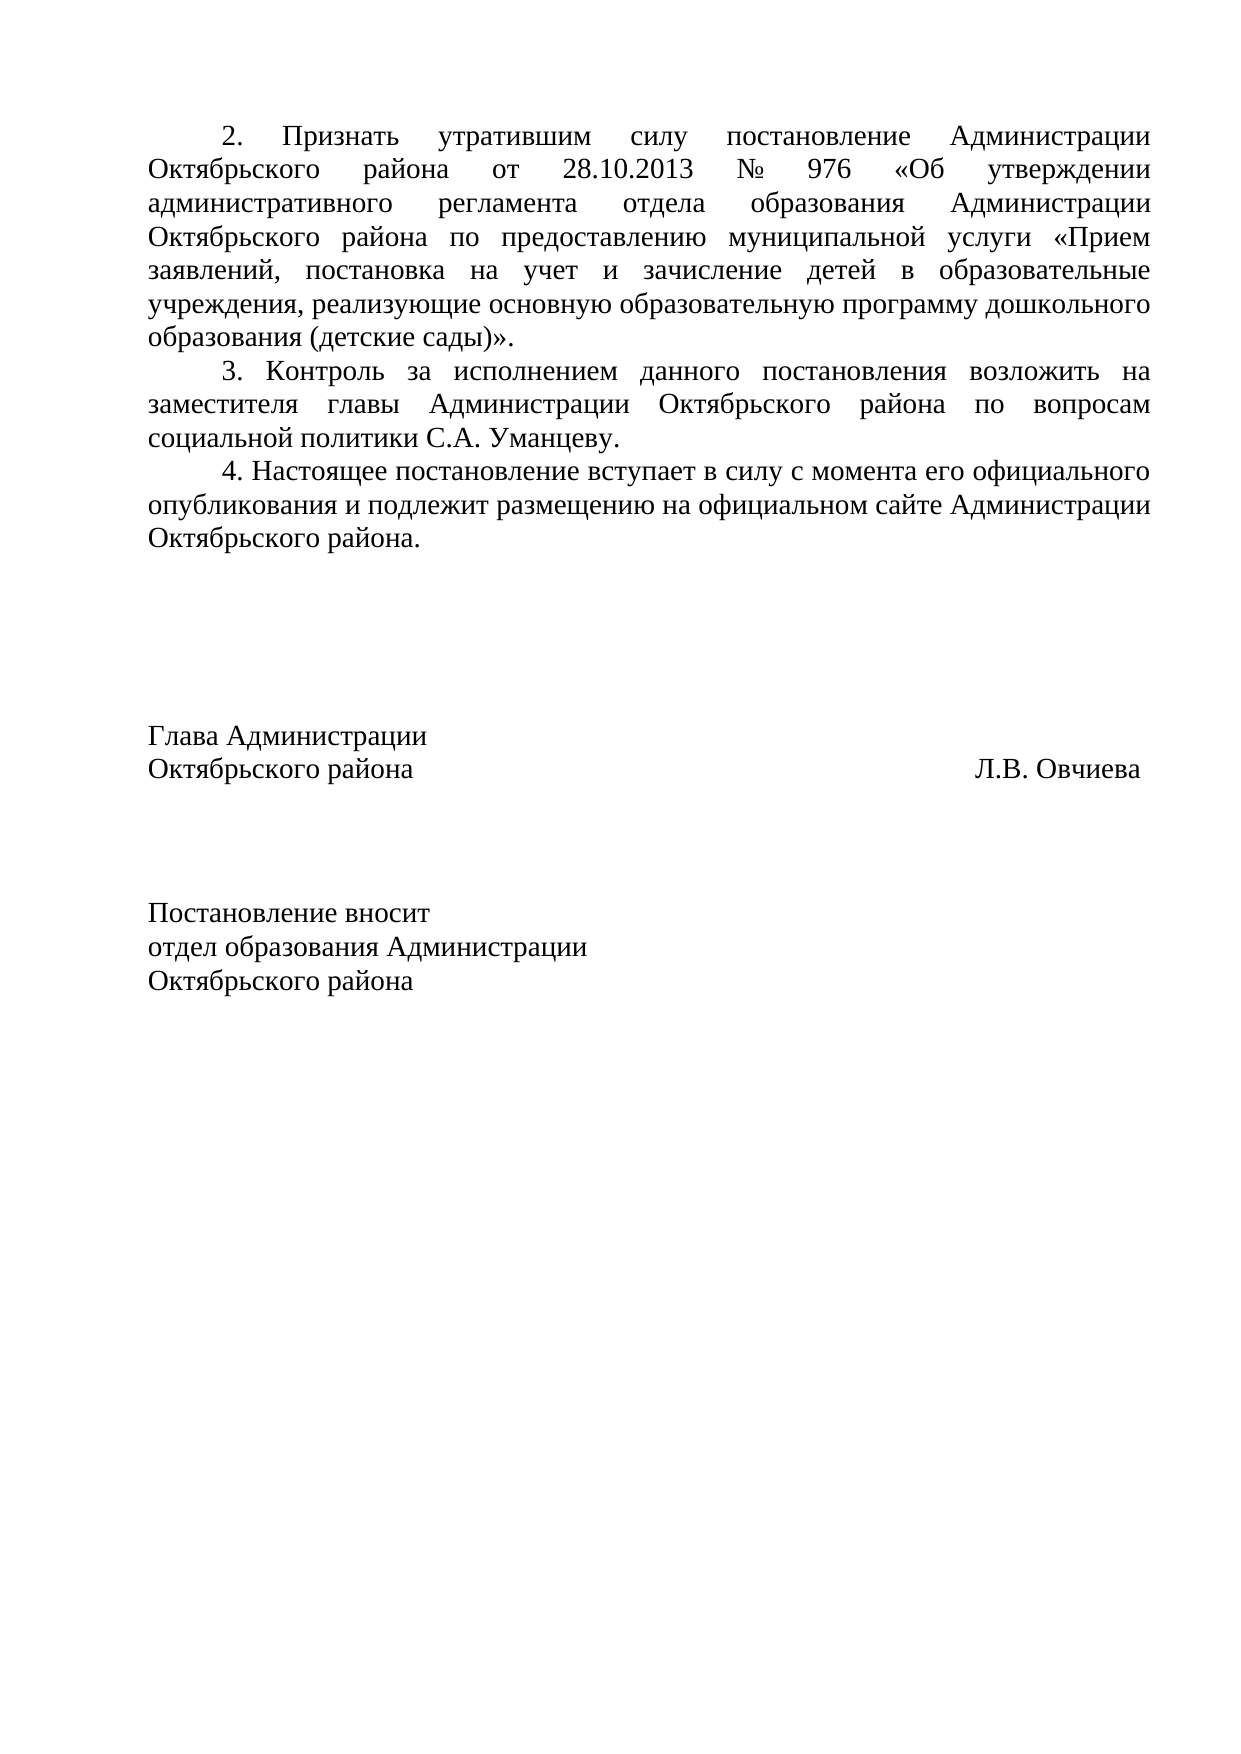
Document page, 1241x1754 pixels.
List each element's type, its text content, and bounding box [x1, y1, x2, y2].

text Октябрьского района [148, 963, 1152, 996]
text 3. Контроль за исполнением данного постановления возложить на заместителя главы Администрации Октябрьского района по вопросам социальной политики С.А. Уманцеву. [148, 353, 1152, 453]
text Глава Администрации [148, 718, 1152, 751]
text 4. Настоящее постановление вступает в силу с момента его официального опубликования и подлежит размещению на официальном сайте Администрации Октябрьского района. [148, 453, 1152, 554]
text Постановление вносит [148, 896, 1152, 929]
text отдел образования Администрации [148, 929, 1152, 963]
text 2. Признать утратившим силу постановление Администрации Октябрьского района от 28.10.2013 № 976 «Об утверждении административного регламента отдела образования Администрации Октябрьского района по предоставлению муниципальной услуги «Прием заявлений, постановка на учет и зачисление детей в образовательные учреждения, реализующие основную образовательную программу дошкольного образования (детские сады)». [148, 118, 1152, 353]
text Октябрьского района Л.В. Овчиева [148, 751, 1152, 785]
